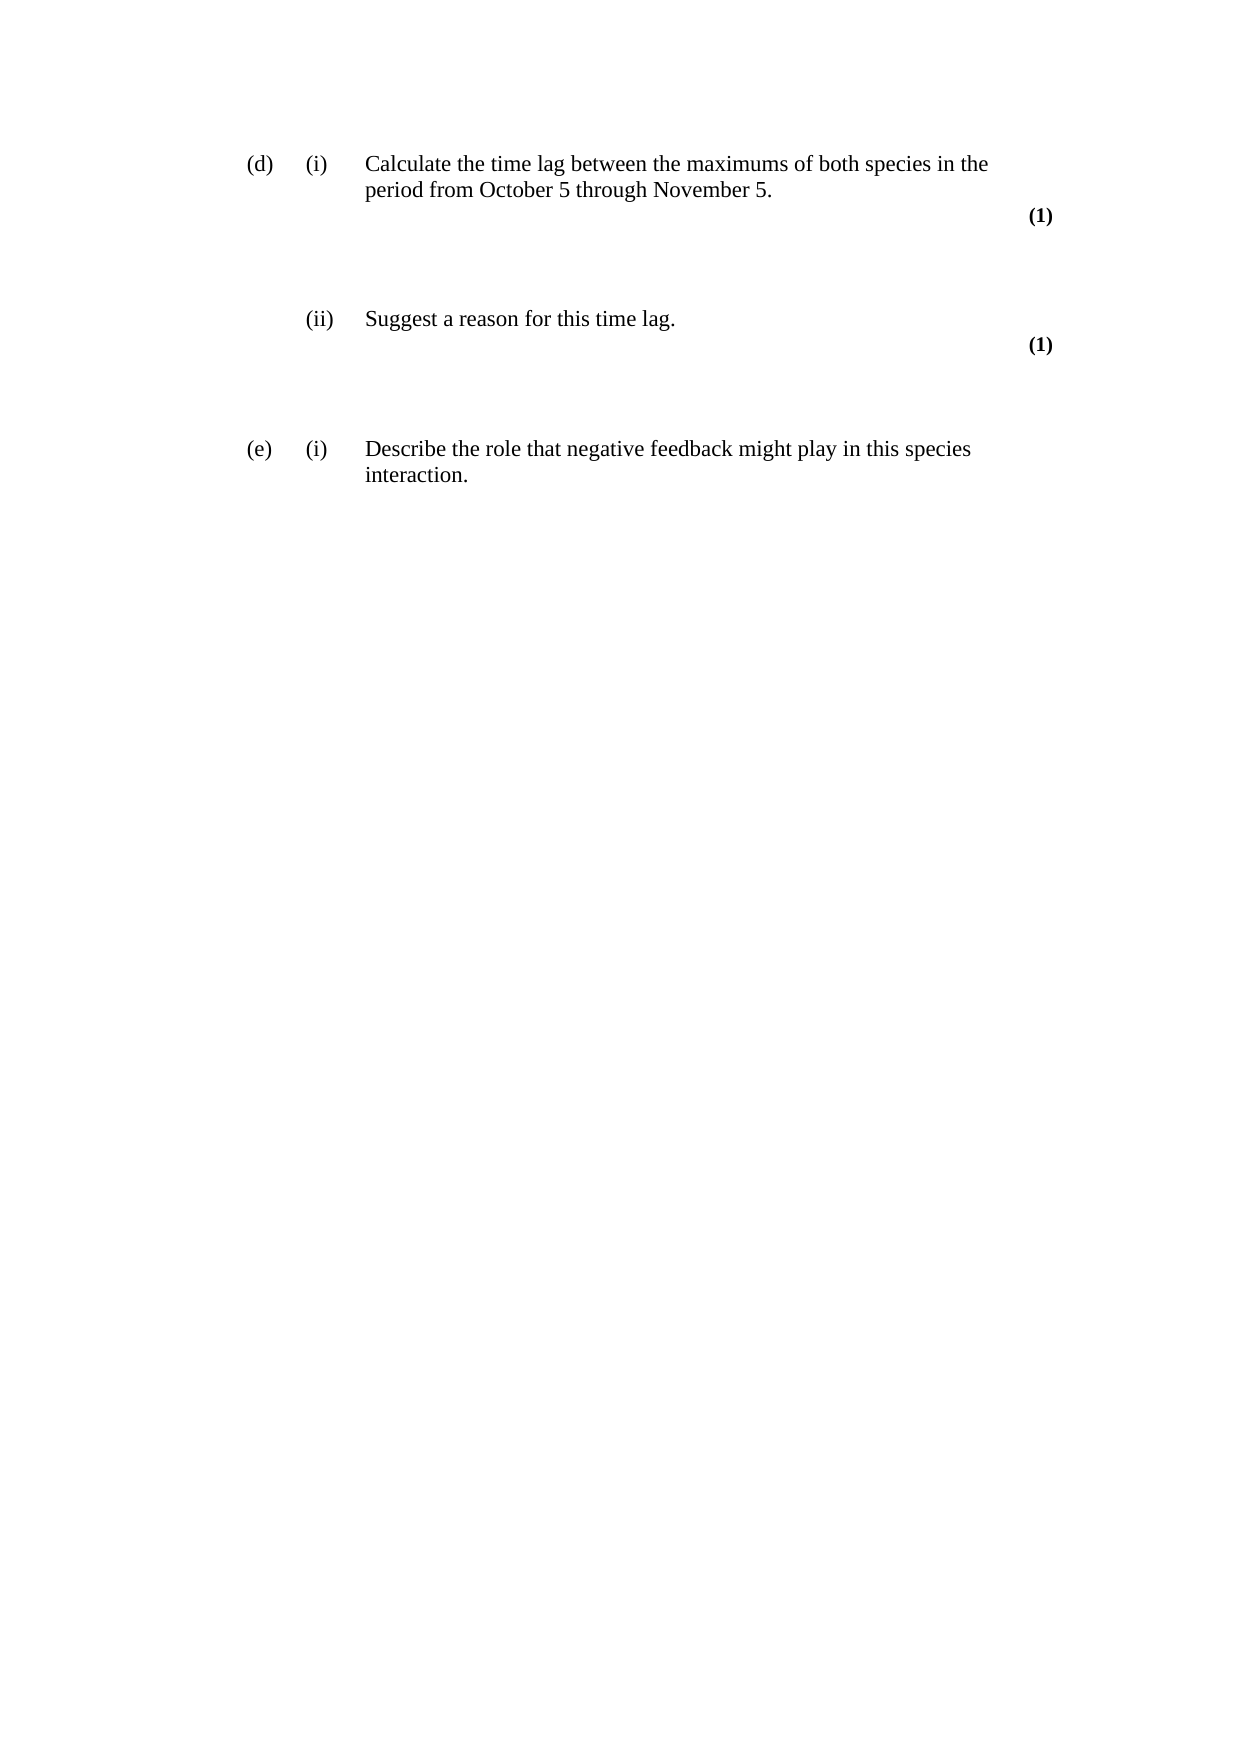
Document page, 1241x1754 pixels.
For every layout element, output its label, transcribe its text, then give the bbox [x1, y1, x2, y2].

text (1) [187, 203, 1053, 227]
text (ii) Suggest a reason for this time lag. [306, 306, 994, 332]
text (e) (i) Describe the role that negative feedback might play in this species interaction. [247, 435, 994, 487]
text (1) [187, 332, 1053, 356]
text (d) (i) Calculate the time lag between the maximums of both species in the period from October 5 through November 5. [247, 150, 994, 203]
